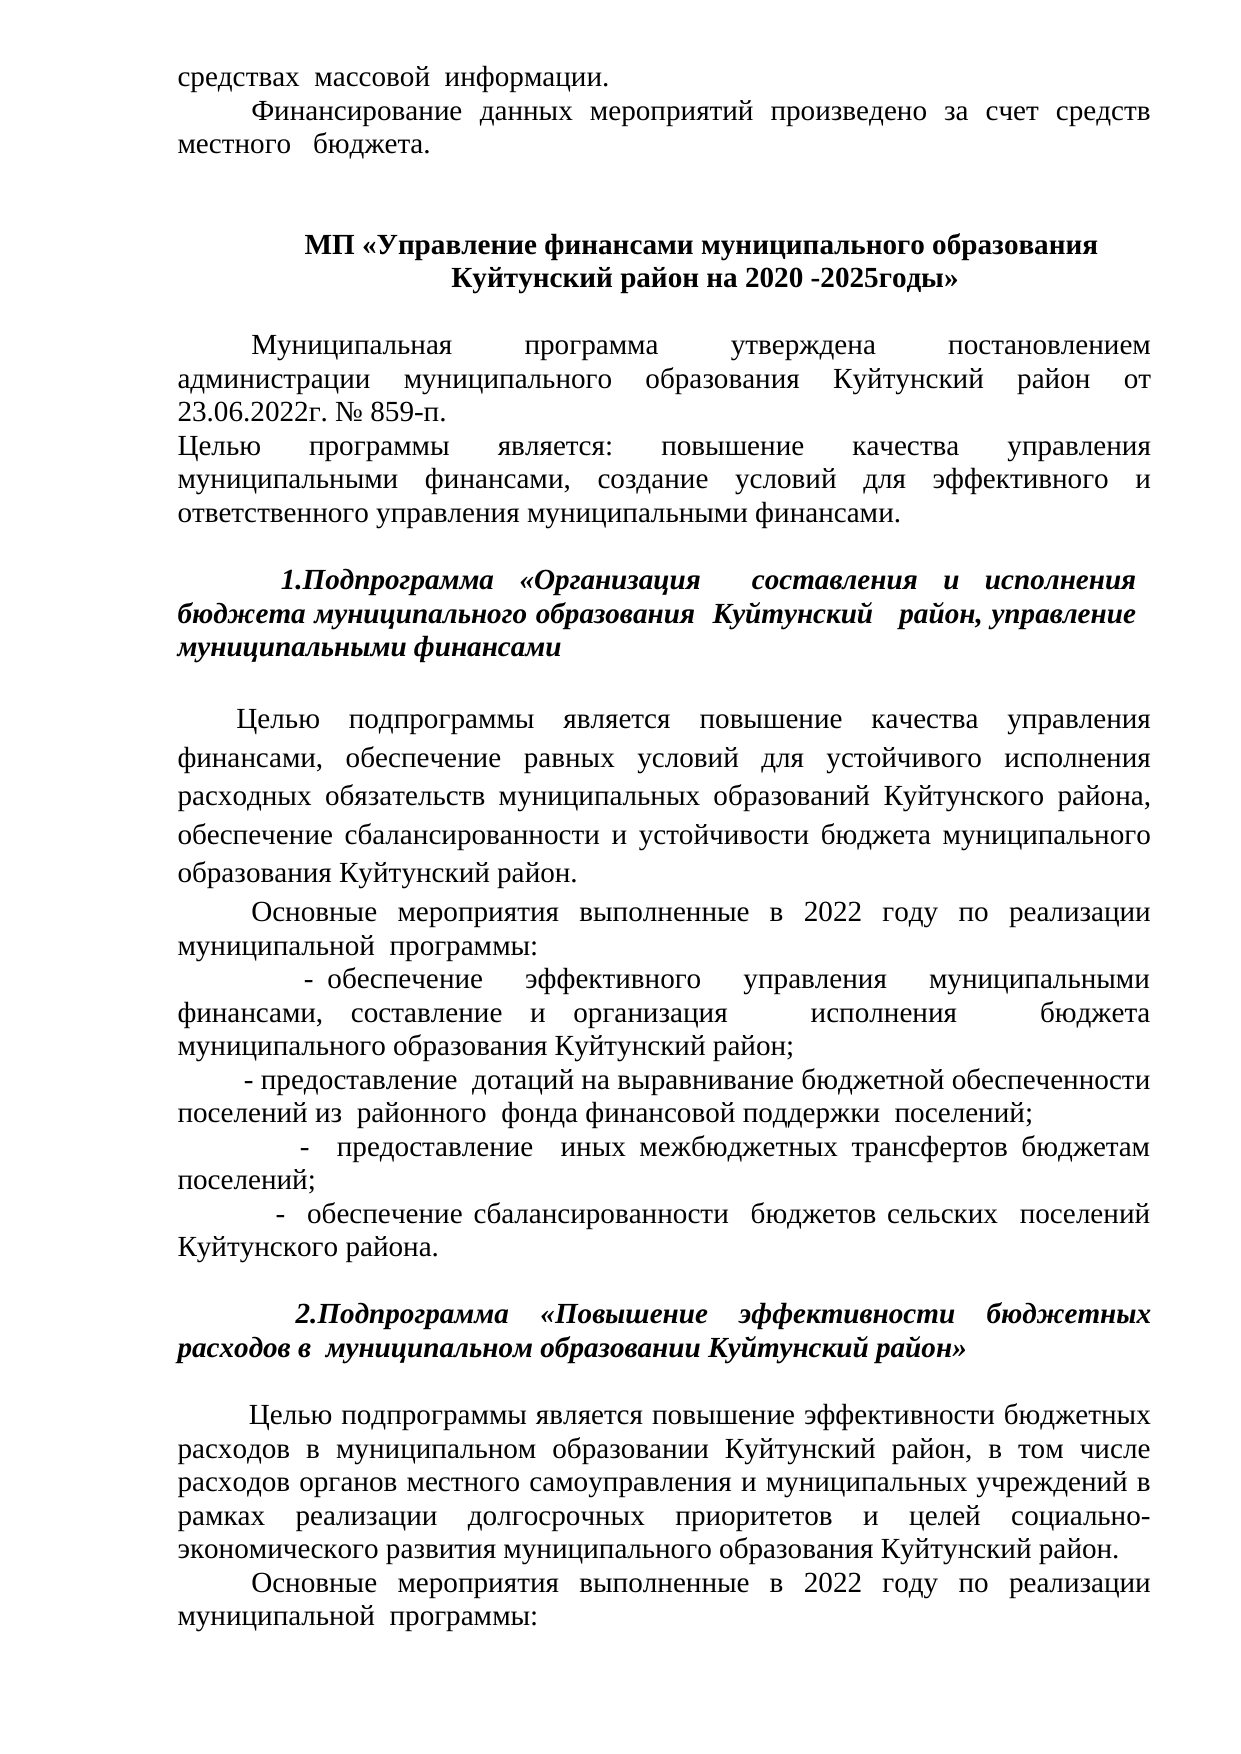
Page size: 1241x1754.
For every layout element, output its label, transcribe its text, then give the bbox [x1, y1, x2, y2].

text 2.Подпрограмма «Повышение эффективности бюджетных расходов в муниципальном образовании Куйтунский район» [177, 1297, 1152, 1364]
text Целью подпрограммы является повышение качества управления финансами, обеспечение равных условий для устойчивого исполнения расходных обязательств муниципальных образований Куйтунского района, обеспечение сбалансированности и устойчивости бюджета муниципального образования Куйтунский район. [177, 701, 1152, 889]
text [177, 59, 1152, 93]
text Основные мероприятия выполненные в 2022 году по реализации муниципальной программы: [177, 894, 1152, 961]
text - предоставление иных межбюджетных трансфертов бюджетам поселений; [177, 1129, 1152, 1196]
text Куйтунский район на 2020 -2025годы» [177, 260, 1152, 294]
text 1.Подпрограмма «Организация составления и исполнения бюджета муниципального образования Куйтунский район, управление муниципальными финансами [177, 562, 1137, 663]
text Финансирование данных мероприятий произведено за счет средств местного бюджета. [177, 93, 1152, 160]
text - предоставление дотаций на выравнивание бюджетной обеспеченности поселений из районного фонда финансовой поддержки поселений; [177, 1062, 1152, 1129]
text МП «Управление финансами муниципального образования [177, 227, 1152, 260]
text Целью программы является: повышение качества управления муниципальными финансами, создание условий для эффективного и ответственного управления муниципальными финансами. [177, 428, 1152, 529]
text - обеспечение эффективного управления муниципальными финансами, составление и организация исполнения бюджета муниципального образования Куйтунский район; [177, 961, 1152, 1062]
text Целью подпрограммы является повышение эффективности бюджетных расходов в муниципальном образовании Куйтунский район, в том числе расходов органов местного самоуправления и муниципальных учреждений в рамках реализации долгосрочных приоритетов и целей социально-экономического развития муниципального образования Куйтунский район. [177, 1397, 1152, 1565]
text - обеспечение сбалансированности бюджетов сельских поселений Куйтунского района. [177, 1196, 1152, 1263]
text Муниципальная программа утверждена постановлением администрации муниципального образования Куйтунский район от 23.06.2022г. № 859-п. [177, 327, 1152, 428]
text Основные мероприятия выполненные в 2022 году по реализации муниципальной программы: [177, 1565, 1152, 1632]
